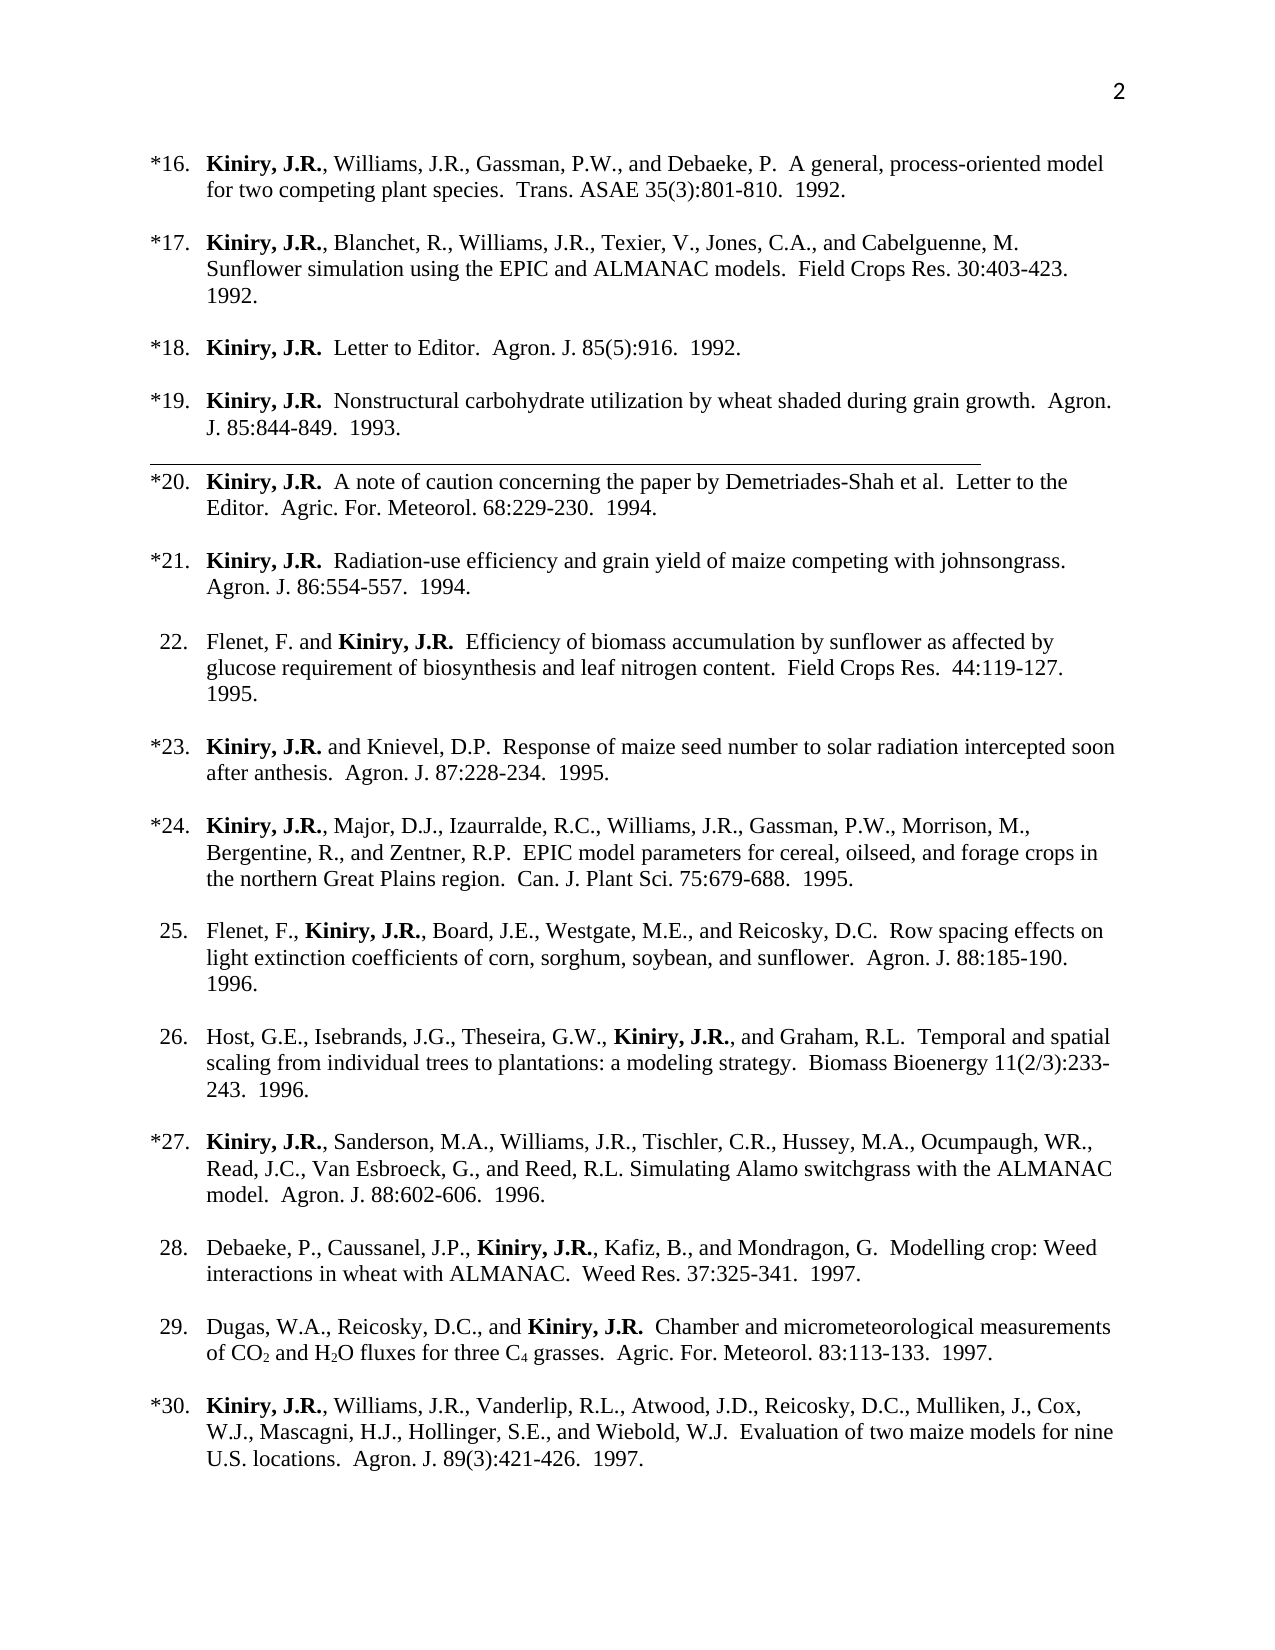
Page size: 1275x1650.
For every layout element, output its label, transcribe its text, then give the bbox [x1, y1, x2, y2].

text 22. Flenet, F. and Kiniry, J.R. Efficiency of biomass accumulation by sunflower as affected by glucose requirement of biosynthesis and leaf nitrogen content. Field Crops Res. 44:119-127. 1995. [159, 628, 1125, 707]
text *18. Kiniry, J.R. Letter to Editor. Agron. J. 85(5):916. 1992. [150, 334, 1125, 361]
text 28. Debaeke, P., Caussanel, J.P., Kiniry, J.R., Kafiz, B., and Mondragon, G. Modelling crop: Weed interactions in wheat with ALMANAC. Weed Res. 37:325-341. 1997. [159, 1234, 1125, 1287]
text *20. Kiniry, J.R. A note of caution concerning the paper by Demetriades-Shah et al. Letter to the Editor. Agric. For. Meteorol. 68:229-230. 1994. [150, 468, 1125, 521]
text *24. Kiniry, J.R., Major, D.J., Izaurralde, R.C., Williams, J.R., Gassman, P.W., Morrison, M., Bergentine, R., and Zentner, R.P. EPIC model parameters for cereal, oilseed, and forage crops in the northern Great Plains region. Can. J. Plant Sci. 75:679-688. 1995. [150, 812, 1125, 891]
text *16. Kiniry, J.R., Williams, J.R., Gassman, P.W., and Debaeke, P. A general, process-oriented model for two competing plant species. Trans. ASAE 35(3):801-810. 1992. [150, 150, 1125, 203]
text *17. Kiniry, J.R., Blanchet, R., Williams, J.R., Texier, V., Jones, C.A., and Cabelguenne, M. Sunflower simulation using the EPIC and ALMANAC models. Field Crops Res. 30:403-423. 1992. [150, 229, 1125, 308]
text 25. Flenet, F., Kiniry, J.R., Board, J.E., Westgate, M.E., and Reicosky, D.C. Row spacing effects on light extinction coefficients of corn, sorghum, soybean, and sunflower. Agron. J. 88:185-190. 1996. [159, 918, 1125, 997]
text *30. Kiniry, J.R., Williams, J.R., Vanderlip, R.L., Atwood, J.D., Reicosky, D.C., Mulliken, J., Cox, W.J., Mascagni, H.J., Hollinger, S.E., and Wiebold, W.J. Evaluation of two maize models for nine U.S. locations. Agron. J. 89(3):421-426. 1997. [150, 1392, 1125, 1471]
text 26. Host, G.E., Isebrands, J.G., Theseira, G.W., Kiniry, J.R., and Graham, R.L. Temporal and spatial scaling from individual trees to plantations: a modeling strategy. Biomass Bioenergy 11(2/3):233-243. 1996. [159, 1023, 1125, 1102]
text 29. Dugas, W.A., Reicosky, D.C., and Kiniry, J.R. Chamber and micrometeorological measurements of CO2 and H2O fluxes for three C4 grasses. Agric. For. Meteorol. 83:113-133. 1997. [159, 1313, 1125, 1366]
text *19. Kiniry, J.R. Nonstructural carbohydrate utilization by wheat shaded during grain growth. Agron. J. 85:844-849. 1993. [150, 387, 1125, 440]
text *27. Kiniry, J.R., Sanderson, M.A., Williams, J.R., Tischler, C.R., Hussey, M.A., Ocumpaugh, WR., Read, J.C., Van Esbroeck, G., and Reed, R.L. Simulating Alamo switchgrass with the ALMANAC model. Agron. J. 88:602-606. 1996. [150, 1128, 1125, 1207]
text *21. Kiniry, J.R. Radiation-use efficiency and grain yield of maize competing with johnsongrass. Agron. J. 86:554-557. 1994. [150, 547, 1125, 600]
text *23. Kiniry, J.R. and Knievel, D.P. Response of maize seed number to solar radiation intercepted soon after anthesis. Agron. J. 87:228-234. 1995. [150, 733, 1125, 786]
